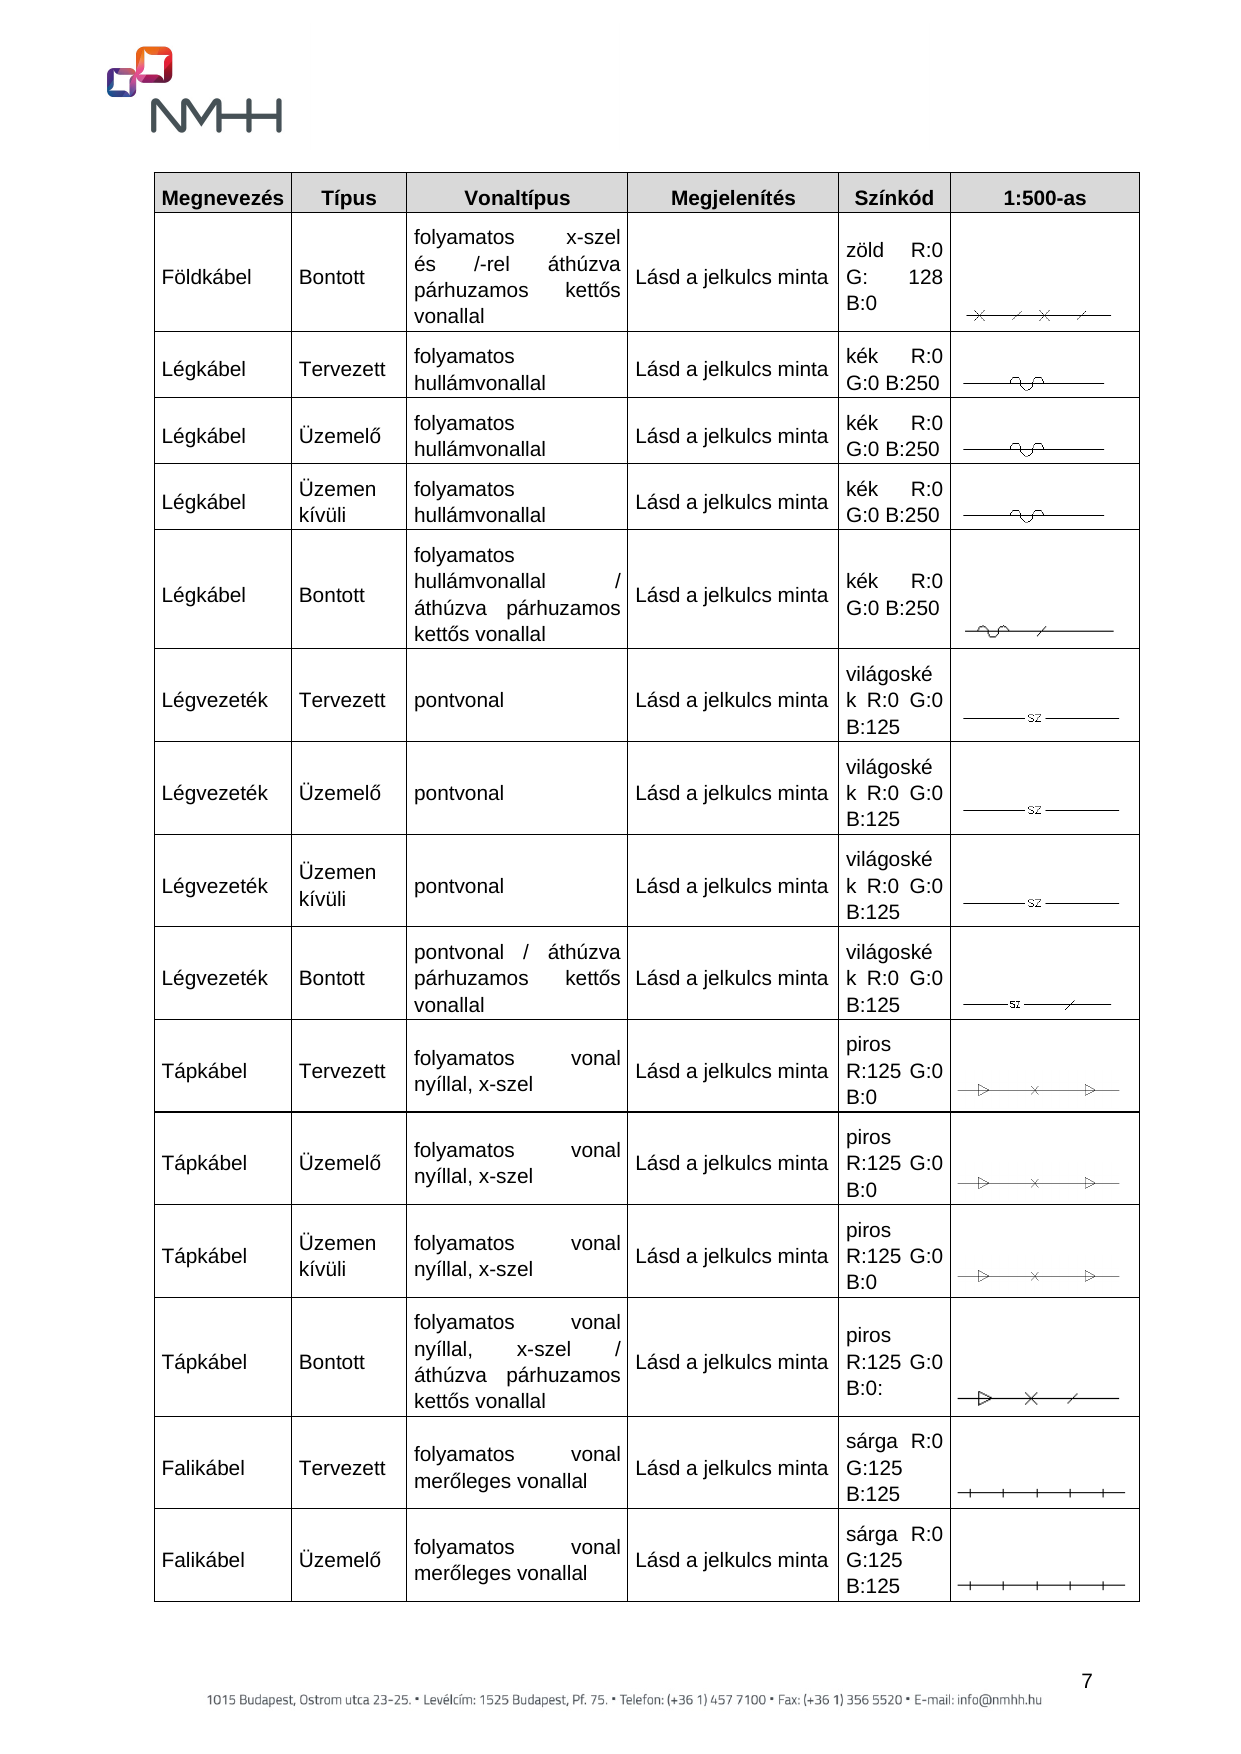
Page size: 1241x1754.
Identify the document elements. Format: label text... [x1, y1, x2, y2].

table_cell piros R:125 G:0 B:0: [839, 1298, 950, 1416]
table_cell pontvonal [407, 649, 627, 741]
table_cell [951, 1417, 1139, 1508]
table_cell Légkábel [155, 332, 291, 397]
table_cell Lásd a jelkulcs minta [628, 1417, 838, 1508]
table_cell Üzemelő [292, 1509, 406, 1601]
picture [957, 1070, 1120, 1109]
table_cell Lásd a jelkulcs minta [628, 464, 838, 529]
table_header Megjelenítés [628, 173, 838, 212]
table_cell Bontott [292, 530, 406, 648]
table_cell [951, 1509, 1139, 1601]
picture [963, 504, 1105, 523]
table_cell Tápkábel [155, 1113, 291, 1204]
table_cell Légvezeték [155, 649, 291, 741]
picture [963, 437, 1105, 457]
table_cell Bontott [292, 213, 406, 331]
table_cell Légvezeték [155, 927, 291, 1019]
picture [957, 1566, 1125, 1599]
table_cell kék R:0 G:0 B:250 [839, 530, 950, 648]
table_cell [951, 530, 1139, 648]
table_cell folyamatos vonal nyíllal, x-szel [407, 1020, 627, 1111]
table_cell Légkábel [155, 398, 291, 463]
table_cell [951, 927, 1139, 1019]
table_cell Lásd a jelkulcs minta [628, 1298, 838, 1416]
table_cell Lásd a jelkulcs minta [628, 742, 838, 833]
table_cell Légkábel [155, 530, 291, 648]
table_cell Lásd a jelkulcs minta [628, 649, 838, 741]
table_cell folyamatos vonal merőleges vonallal [407, 1417, 627, 1508]
table_header Típus [292, 173, 406, 212]
table_cell Tervezett [292, 1020, 406, 1111]
table_cell [951, 464, 1139, 529]
picture [963, 882, 1120, 920]
table_cell [951, 649, 1139, 741]
picture [963, 371, 1105, 391]
table_cell Tervezett [292, 1417, 406, 1508]
table_cell Tápkábel [155, 1020, 291, 1111]
table_cell Lásd a jelkulcs minta [628, 835, 838, 926]
table_cell Tervezett [292, 332, 406, 397]
table_cell folyamatos hullámvonallal / áthúzva párhuzamos kettős vonallal [407, 530, 627, 648]
picture [963, 625, 1114, 642]
table_cell Bontott [292, 927, 406, 1019]
table_cell Tápkábel [155, 1205, 291, 1297]
table_cell pontvonal / áthúzva párhuzamos kettős vonallal [407, 927, 627, 1019]
table_header 1:500-as [951, 173, 1139, 212]
table_cell Lásd a jelkulcs minta [628, 927, 838, 1019]
table_cell Üzemen kívüli [292, 1205, 406, 1297]
table_cell Üzemelő [292, 742, 406, 833]
table_cell [951, 1113, 1139, 1204]
table_cell Tervezett [292, 649, 406, 741]
table_cell Lásd a jelkulcs minta [628, 1020, 838, 1111]
table_cell Légvezeték [155, 835, 291, 926]
table_cell világoskék R:0 G:0 B:125 [839, 927, 950, 1019]
table_cell folyamatos hullámvonallal [407, 332, 627, 397]
picture [963, 994, 1112, 1012]
picture [1, 23, 1239, 150]
table_cell sárga R:0 G:125 B:125 [839, 1417, 950, 1508]
table_cell [951, 835, 1139, 926]
table_cell pontvonal [407, 742, 627, 833]
table_cell Falikábel [155, 1509, 291, 1601]
table_cell Üzemelő [292, 398, 406, 463]
table_cell Lásd a jelkulcs minta [628, 1205, 838, 1297]
table_header Színkód [839, 173, 950, 212]
table_cell [951, 1205, 1139, 1297]
table_cell folyamatos vonal nyíllal, x-szel [407, 1113, 627, 1204]
table_cell piros R:125 G:0 B:0 [839, 1020, 950, 1111]
table_cell Bontott [292, 1298, 406, 1416]
table_header Vonaltípus [407, 173, 627, 212]
table_cell [951, 398, 1139, 463]
table_cell piros R:125 G:0 B:0 [839, 1113, 950, 1204]
table_cell Lásd a jelkulcs minta [628, 398, 838, 463]
table_cell zöld R:0 G: 128 B:0 [839, 213, 950, 331]
table_cell [951, 1020, 1139, 1111]
table_cell [951, 1298, 1139, 1416]
table_cell folyamatos vonal merőleges vonallal [407, 1509, 627, 1601]
table_cell világoskék R:0 G:0 B:125 [839, 742, 950, 833]
table_cell kék R:0 G:0 B:250 [839, 464, 950, 529]
table_cell kék R:0 G:0 B:250 [839, 398, 950, 463]
table_cell folyamatos x-szel és /-rel áthúzva párhuzamos kettős vonallal [407, 213, 627, 331]
table_cell [951, 213, 1139, 331]
table_cell Tápkábel [155, 1298, 291, 1416]
table_cell folyamatos hullámvonallal [407, 464, 627, 529]
table_cell Üzemen kívüli [292, 835, 406, 926]
table_cell [951, 332, 1139, 397]
table_cell Lásd a jelkulcs minta [628, 1113, 838, 1204]
table_cell folyamatos vonal nyíllal, x-szel / áthúzva párhuzamos kettős vonallal [407, 1298, 627, 1416]
picture [957, 1255, 1120, 1295]
table_cell Üzemelő [292, 1113, 406, 1204]
table_cell Légkábel [155, 464, 291, 529]
table_cell Lásd a jelkulcs minta [628, 1509, 838, 1601]
table_cell kék R:0 G:0 B:250 [839, 332, 950, 397]
table_cell Földkábel [155, 213, 291, 331]
picture [957, 1389, 1120, 1407]
table_cell Falikábel [155, 1417, 291, 1508]
table_cell folyamatos hullámvonallal [407, 398, 627, 463]
table_cell Üzemen kívüli [292, 464, 406, 529]
picture [957, 1474, 1125, 1506]
table_cell világoskék R:0 G:0 B:125 [839, 835, 950, 926]
picture [7, 1666, 1241, 1754]
picture [963, 790, 1120, 827]
table_cell folyamatos vonal nyíllal, x-szel [407, 1205, 627, 1297]
picture [957, 1162, 1120, 1202]
table_cell piros R:125 G:0 B:0 [839, 1205, 950, 1297]
table_cell [951, 742, 1139, 833]
table_cell Lásd a jelkulcs minta [628, 530, 838, 648]
table_cell Lásd a jelkulcs minta [628, 332, 838, 397]
table_cell világoskék R:0 G:0 B:125 [839, 649, 950, 741]
table_cell Lásd a jelkulcs minta [628, 213, 838, 331]
table_cell pontvonal [407, 835, 627, 926]
picture [963, 303, 1112, 324]
table_header Megnevezés [155, 173, 291, 212]
picture [963, 697, 1120, 735]
table_cell Légvezeték [155, 742, 291, 833]
table_cell sárga R:0 G:125 B:125 [839, 1509, 950, 1601]
